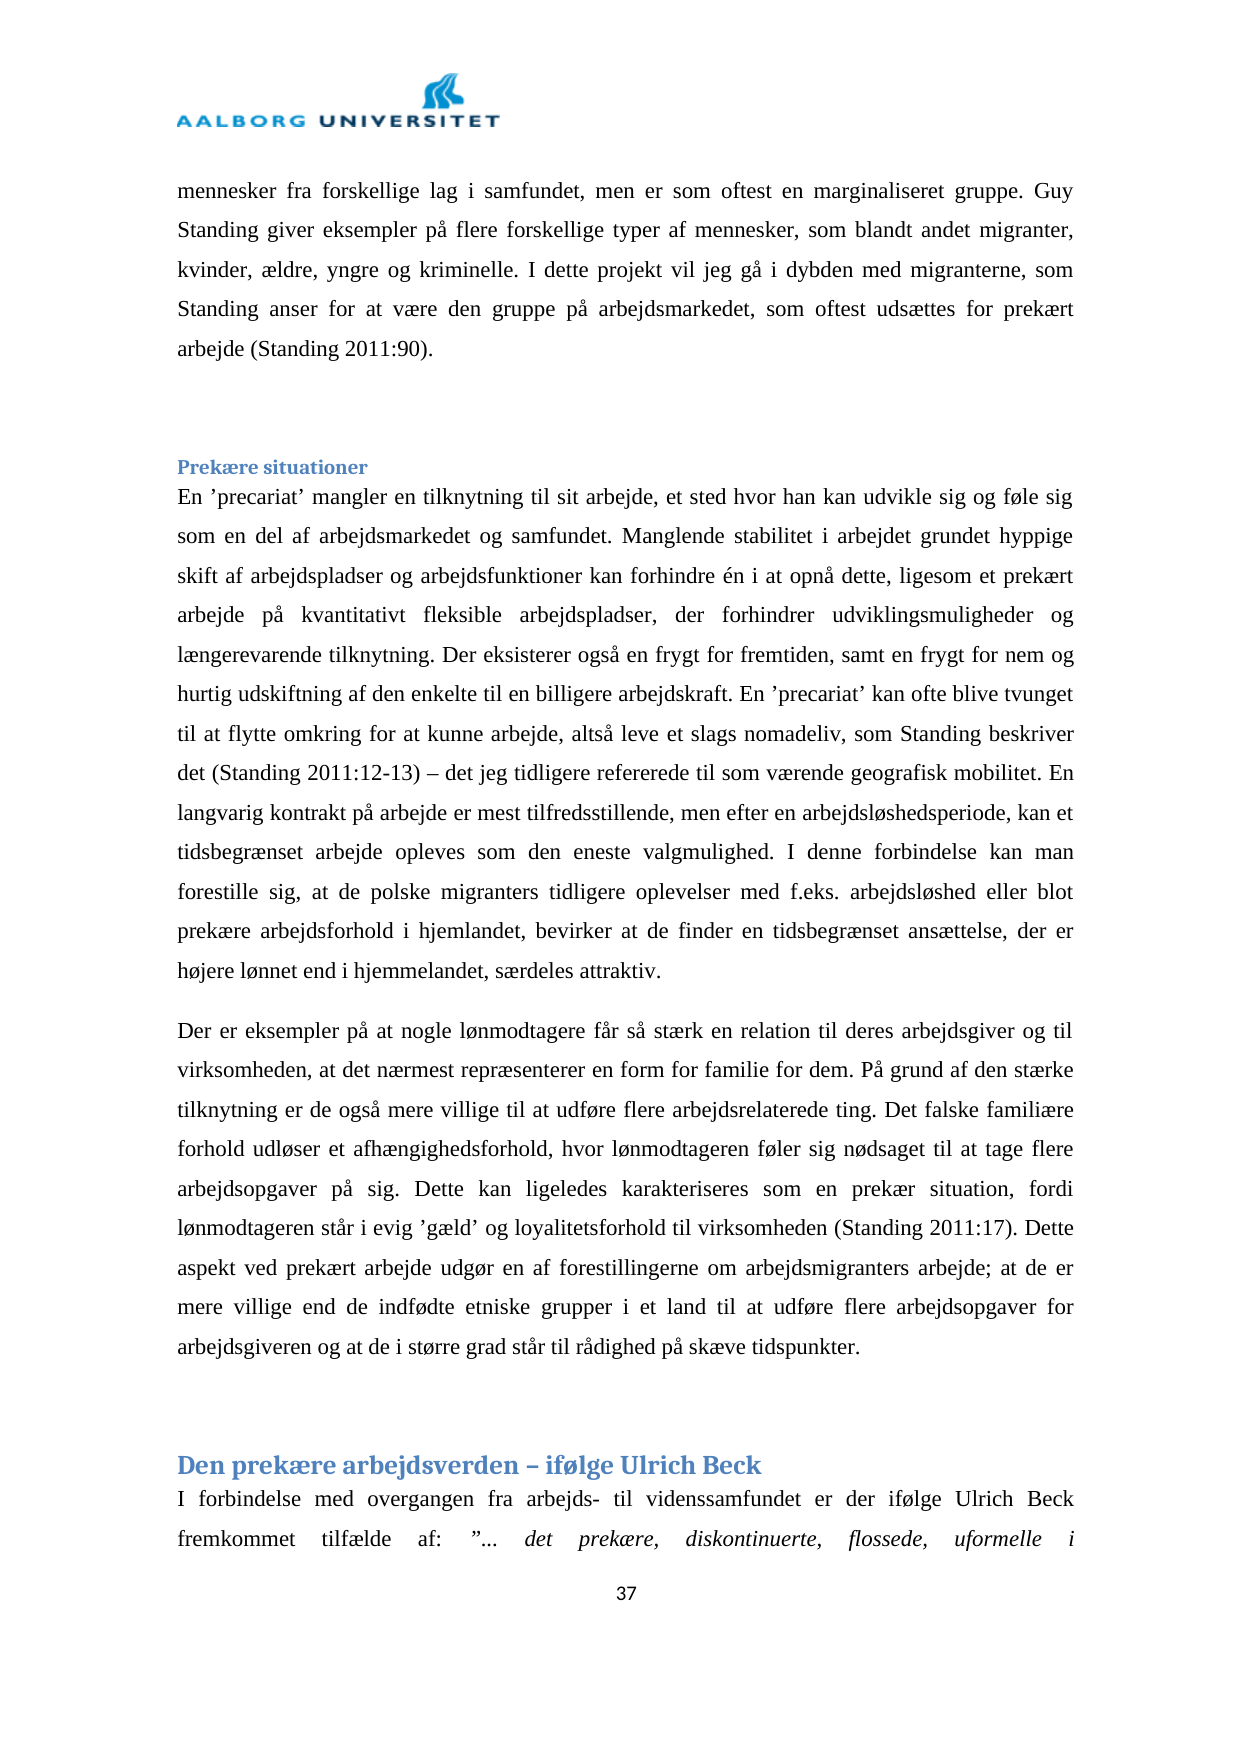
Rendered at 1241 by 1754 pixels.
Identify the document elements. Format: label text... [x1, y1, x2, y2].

text Der er eksempler på at nogle lønmodtagere får så stærk en relation til deres arbejdsgiver og til virksomheden, at det nærmest repræsenterer en form for familie for dem. På grund af den stærke tilknytning er de også mere villige til at udføre flere arbejdsrelaterede ting. Det falske familiære forhold udløser et afhængighedsforhold, hvor lønmodtageren føler sig nødsaget til at tage flere arbejdsopgaver på sig. Dette kan ligeledes karakteriseres som en prekær situation, fordi lønmodtageren står i evig ’gæld’ og loyalitetsforhold til virksomheden (Standing 2011:17). Dette aspekt ved prekært arbejde udgør en af forestillingerne om arbejdsmigranters arbejde; at de er mere villige end de indfødte etniske grupper i et land til at udføre flere arbejdsopgaver for arbejdsgiveren og at de i større grad står til rådighed på skæve tidspunkter. [177, 1017, 1075, 1359]
subtitle Den prekære arbejdsverden – ifølge Ulrich Beck [177, 1450, 1075, 1481]
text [177, 1486, 1075, 1551]
text En ’precariat’ mangler en tilknytning til sit arbejde, et sted hvor han kan udvikle sig og føle sig som en del af arbejdsmarkedet og samfundet. Manglende stabilitet i arbejdet grundet hyppige skift af arbejdspladser og arbejdsfunktioner kan forhindre én i at opnå dette, ligesom et prekært arbejde på kvantitativt fleksible arbejdspladser, der forhindrer udviklingsmuligheder og længerevarende tilknytning. Der eksisterer også en frygt for fremtiden, samt en frygt for nem og hurtig udskiftning af den enkelte til en billigere arbejdskraft. En ’precariat’ kan ofte blive tvunget til at flytte omkring for at kunne arbejde, altså leve et slags nomadeliv, som Standing beskriver det (Standing 2011:12-13) – det jeg tidligere refererede til som værende geografisk mobilitet. En langvarig kontrakt på arbejde er mest tilfredsstillende, men efter en arbejdsløshedsperiode, kan et tidsbegrænset arbejde opleves som den eneste valgmulighed. I denne forbindelse kan man forestille sig, at de polske migranters tidligere oplevelser med f.eks. arbejdsløshed eller blot prekære arbejdsforhold i hjemlandet, bevirker at de finder en tidsbegrænset ansættelse, der er højere lønnet end i hjemmelandet, særdeles attraktiv. [177, 483, 1075, 983]
subtitle Prekære situationer [177, 456, 1075, 479]
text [177, 177, 1075, 361]
picture [177, 73, 500, 127]
